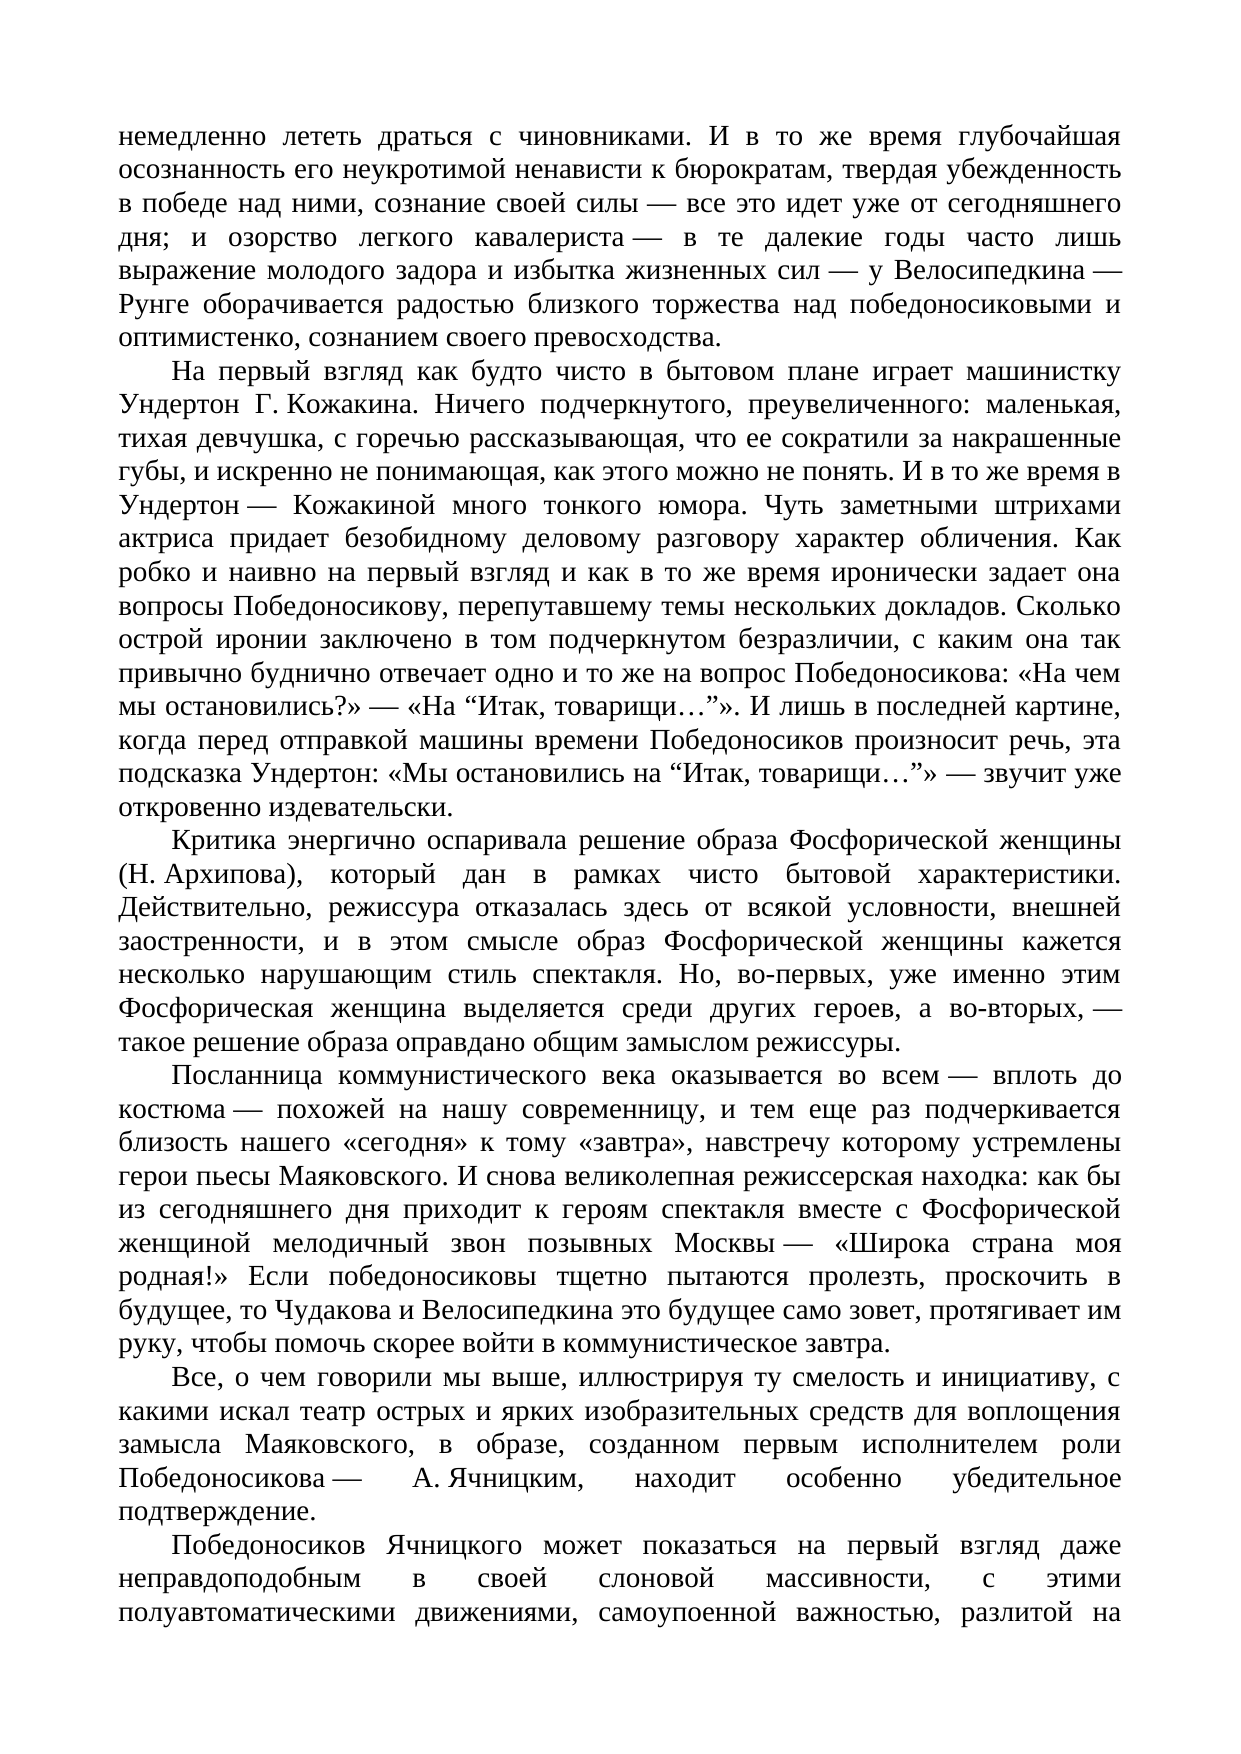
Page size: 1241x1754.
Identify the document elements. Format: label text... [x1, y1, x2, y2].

text На первый взгляд как будто чисто в бытовом плане играет машинистку Ундертон Г. Кожакина. Ничего подчеркнутого, преувеличенного: маленькая, тихая девчушка, с горечью рассказывающая, что ее сократили за накрашенные губы, и искренно не понимающая, как этого можно не понять. И в то же время в Ундертон — Кожакиной {121} много тонкого юмора. Чуть заметными штрихами актриса придает безобидному деловому разговору характер обличения. Как робко и наивно на первый взгляд и как в то же время иронически задает она вопросы Победоносикову, перепутавшему темы нескольких докладов. Сколько острой иронии заключено в том подчеркнутом безразличии, с каким она так привычно буднично отвечает одно и то же на вопрос Победоносикова: «На чем мы остановились?» — «На “Итак, товарищи…”». И лишь в последней картине, когда перед отправкой машины времени Победоносиков произносит речь, эта подсказка Ундертон: «Мы остановились на “Итак, товарищи…”» — звучит уже откровенно издевательски. [118, 353, 1122, 822]
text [118, 1527, 1122, 1627]
text Посланница коммунистического века оказывается во всем — вплоть до костюма — похожей на нашу современницу, и тем еще раз подчеркивается близость нашего «сегодня» к тому «завтра», навстречу которому устремлены герои пьесы Маяковского. И снова великолепная режиссерская находка: как бы из сегодняшнего дня приходит к героям спектакля вместе с Фосфорической женщиной мелодичный звон позывных Москвы — «Широка страна моя родная!» Если победоносиковы тщетно пытаются пролезть, проскочить в будущее, то Чудакова и Велосипедкина это будущее само зовет, протягивает им руку, чтобы помочь скорее войти в коммунистическое завтра. [118, 1057, 1122, 1359]
text Все, о чем говорили мы выше, иллюстрируя ту смелость и инициативу, с какими искал театр острых и ярких изобразительных средств для воплощения замысла Маяковского, в образе, созданном первым исполнителем роли Победоносикова — А. Ячницким, находит особенно убедительное подтверждение. [118, 1359, 1122, 1527]
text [118, 118, 1122, 353]
text Критика энергично оспаривала решение образа Фосфорической женщины (Н. Архипова), который дан в рамках чисто бытовой характеристики. Действительно, режиссура отказалась здесь от всякой условности, внешней заостренности, и в этом смысле образ Фосфорической женщины кажется несколько нарушающим стиль спектакля. Но, во-первых, уже именно этим Фосфорическая женщина выделяется среди других героев, а во-вторых, — такое решение образа оправдано общим замыслом режиссуры. [118, 822, 1122, 1057]
